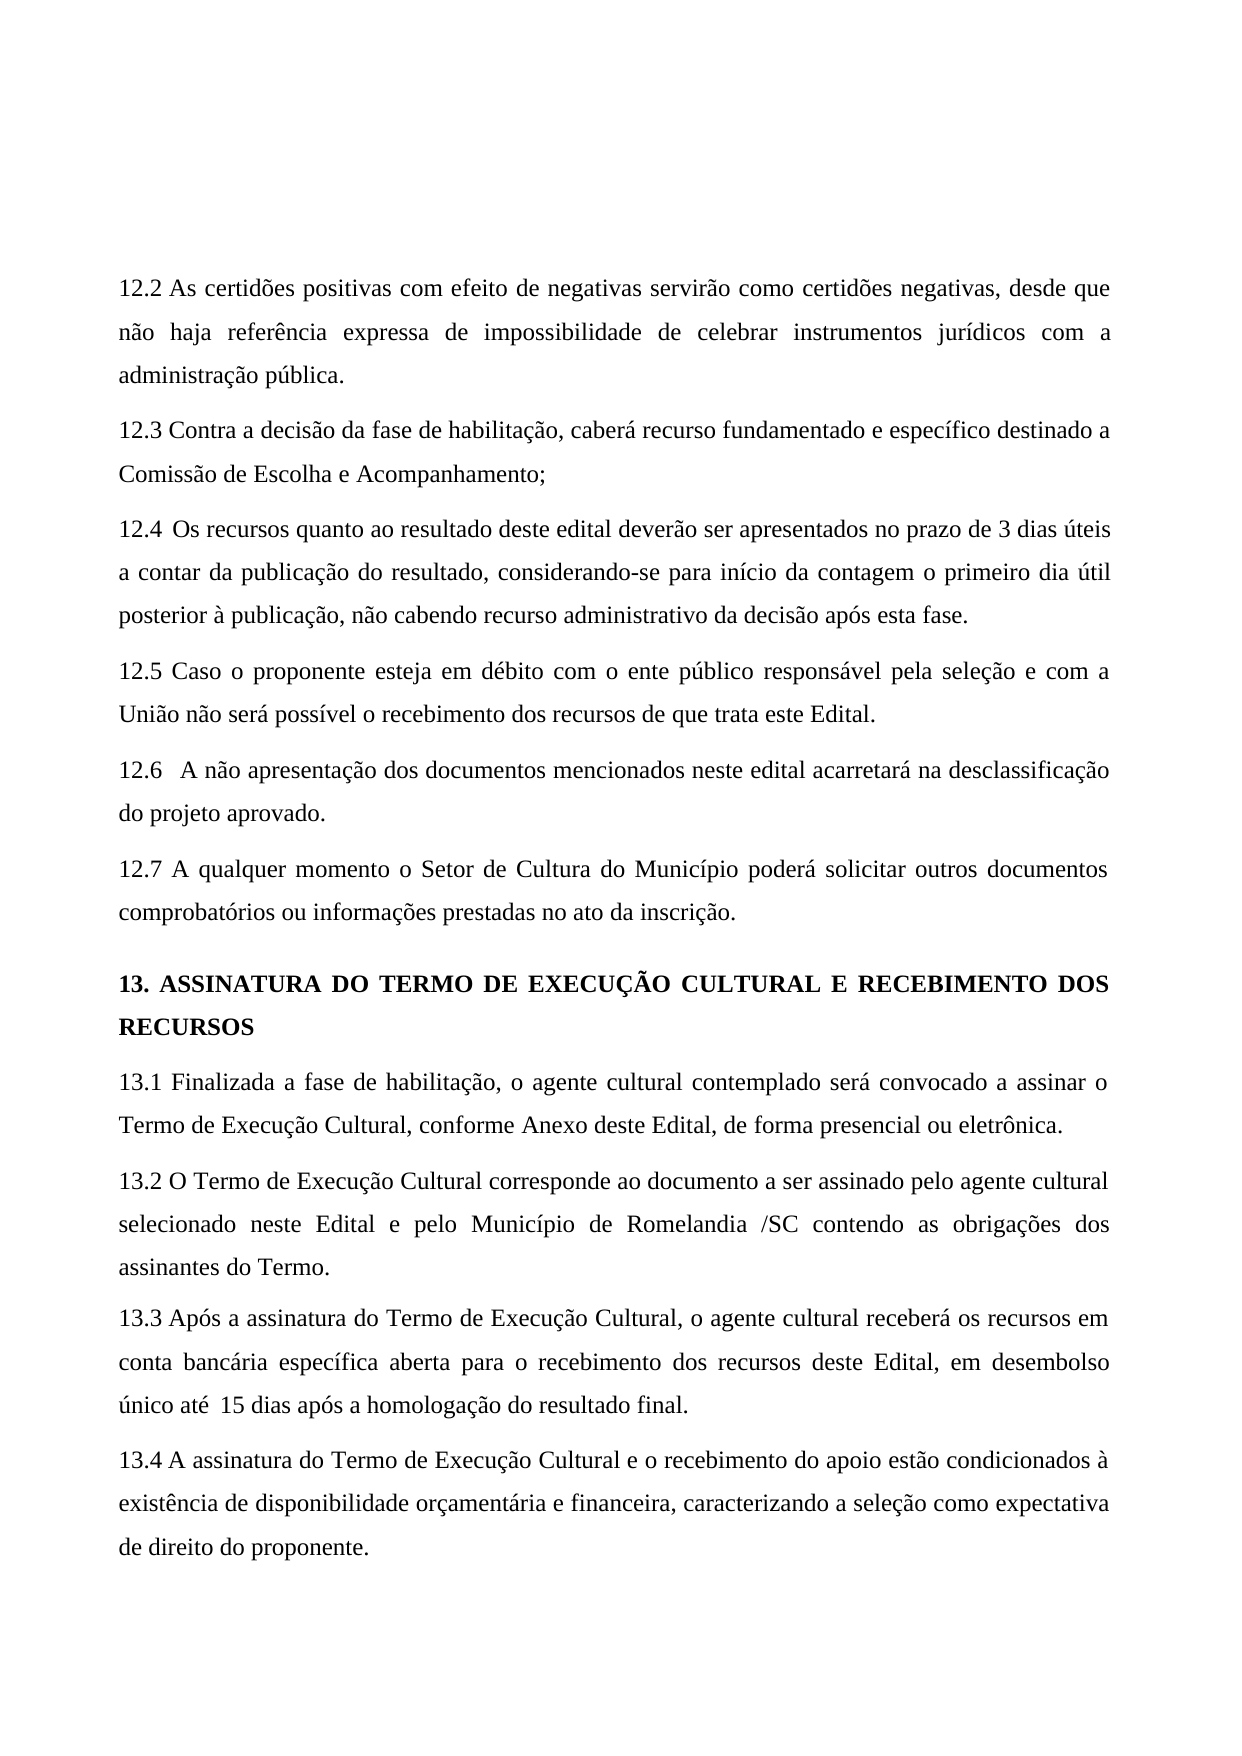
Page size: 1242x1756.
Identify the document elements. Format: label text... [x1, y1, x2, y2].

list A não apresentação dos documentos mencionados neste edital acarretará na desclassificação do projeto aprovado. [118, 755, 1110, 827]
list As certidões positivas com efeito de negativas servirão como certidões negativas, desde que não haja referência expressa de impossibilidade de celebrar instrumentos jurídicos com a administração pública. [118, 273, 1111, 388]
list A qualquer momento o Setor de Cultura do Município poderá solicitar outros documentos comprobatórios ou informações prestadas no ato da inscrição. [118, 854, 1109, 926]
list A assinatura do Termo de Execução Cultural e o recebimento do apoio estão condicionados à existência de disponibilidade orçamentária e financeira, caracterizando a seleção como expectativa de direito do proponente. [118, 1445, 1110, 1560]
subtitle ASSINATURA DO TERMO DE EXECUÇÃO CULTURAL E RECEBIMENTO DOS RECURSOS [118, 969, 1110, 1041]
list O Termo de Execução Cultural corresponde ao documento a ser assinado pelo agente cultural selecionado neste Edital e pelo Município de Romelandia /SC contendo as obrigações dos assinantes do Termo. [118, 1166, 1110, 1281]
list Finalizada a fase de habilitação, o agente cultural contemplado será convocado a assinar o Termo de Execução Cultural, conforme Anexo deste Edital, de forma presencial ou eletrônica. [118, 1067, 1109, 1139]
list Contra a decisão da fase de habilitação, caberá recurso fundamentado e específico destinado a Comissão de Escolha e Acompanhamento; [118, 416, 1111, 487]
list Caso o proponente esteja em débito com o ente público responsável pela seleção e com a União não será possível o recebimento dos recursos de que trata este Edital. [118, 656, 1110, 728]
list Os recursos quanto ao resultado deste edital deverão ser apresentados no prazo de 3 dias úteis a contar da publicação do resultado, considerando-se para início da contagem o primeiro dia útil posterior à publicação, não cabendo recurso administrativo da decisão após esta fase. [118, 514, 1112, 629]
list Após a assinatura do Termo de Execução Cultural, o agente cultural receberá os recursos em conta bancária específica aberta para o recebimento dos recursos deste Edital, em desembolso único até 15 dias após a homologação do resultado final. [118, 1303, 1110, 1418]
